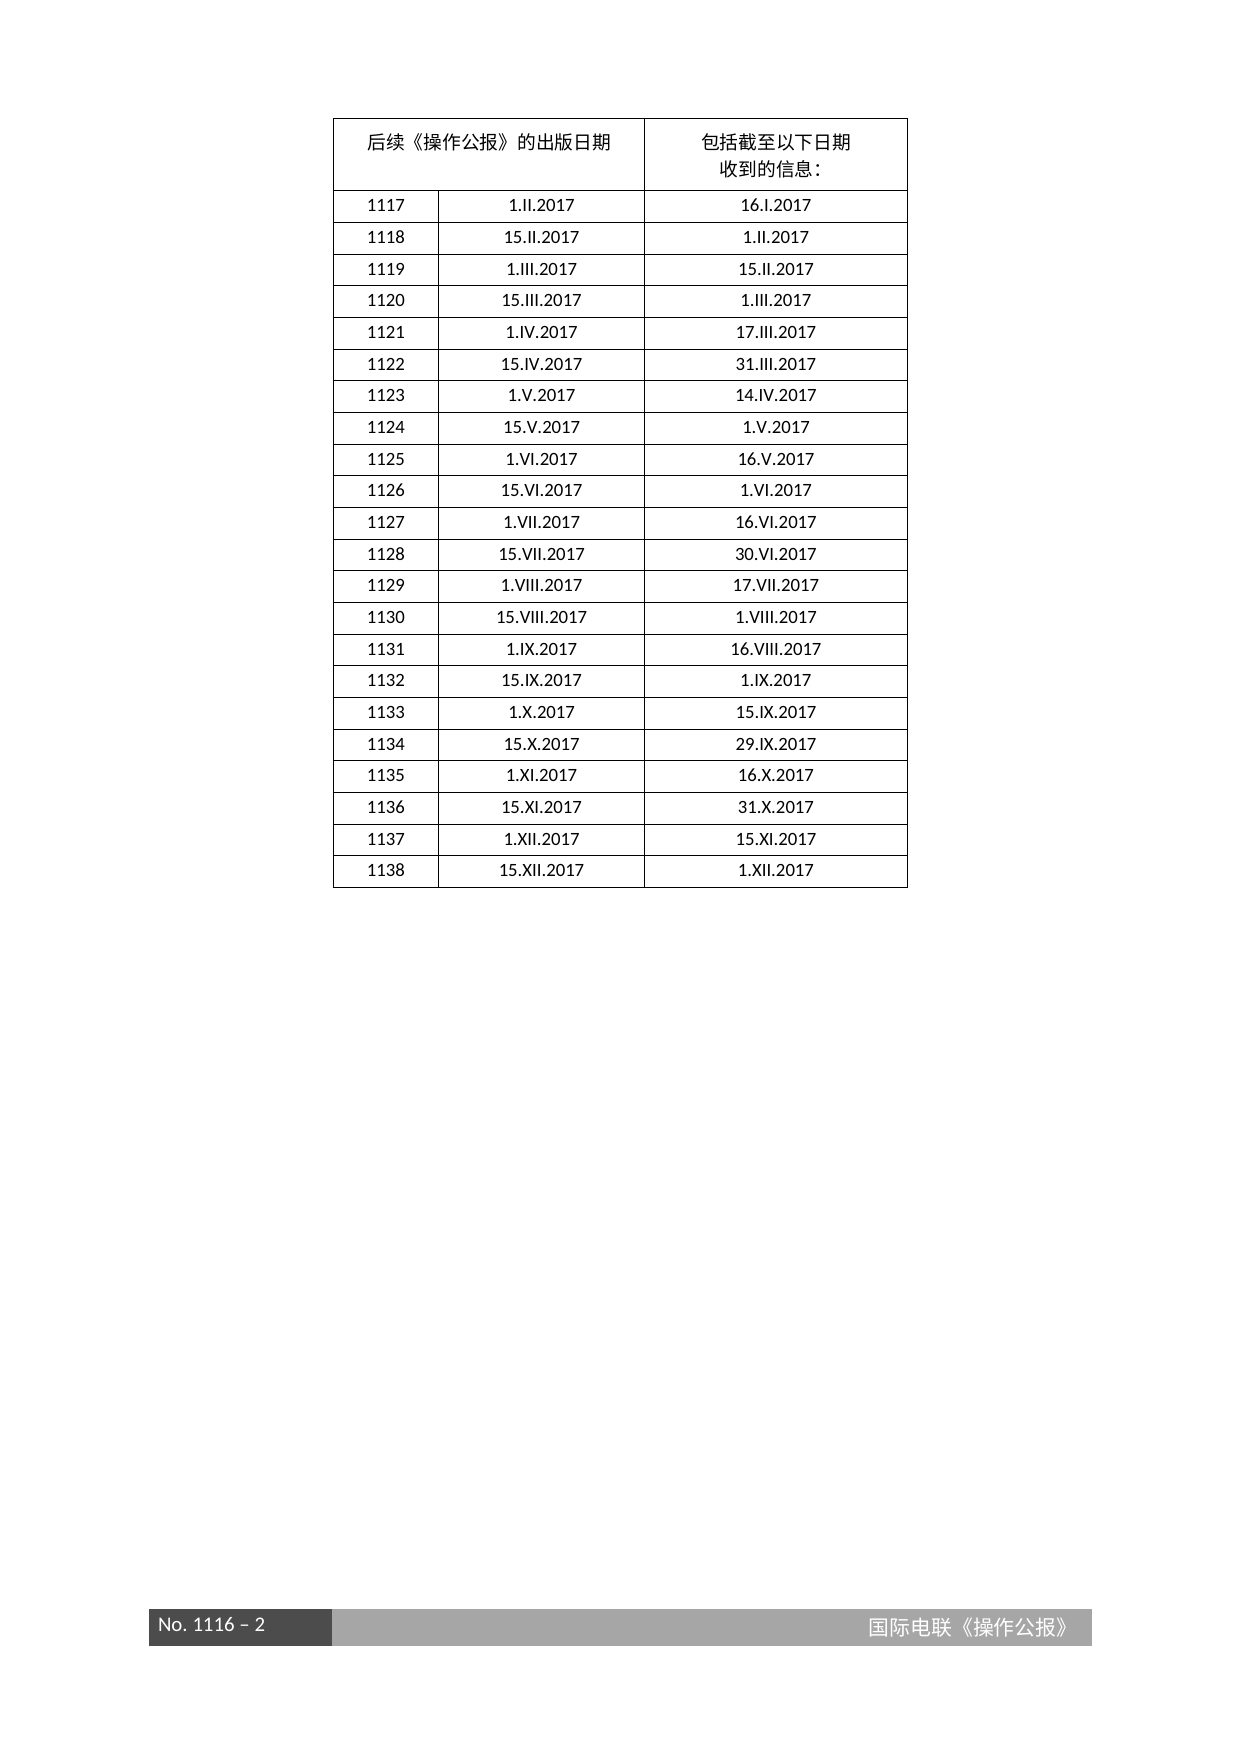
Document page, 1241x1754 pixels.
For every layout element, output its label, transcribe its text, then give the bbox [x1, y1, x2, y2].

table_cell 1138 [334, 856, 438, 887]
table_header 包括截至以下日期 收到的信息： [645, 119, 907, 190]
table_cell 16.VI.2017 [645, 508, 907, 538]
table_cell 1.VI.2017 [439, 445, 644, 475]
table_cell 1137 [334, 825, 438, 855]
table_cell 1.X.2017 [439, 698, 644, 728]
table_cell 1.VI.2017 [645, 476, 907, 507]
table_cell 29.IX.2017 [645, 730, 907, 760]
table_cell 15.V.2017 [439, 413, 644, 443]
table_cell 1.XI.2017 [439, 761, 644, 792]
table_cell 15.X.2017 [439, 730, 644, 760]
table_cell 30.VI.2017 [645, 540, 907, 570]
table_cell 1132 [334, 666, 438, 697]
table_cell 1134 [334, 730, 438, 760]
table_cell 15.XII.2017 [439, 856, 644, 887]
table_cell 15.II.2017 [439, 223, 644, 253]
table_cell 1133 [334, 698, 438, 728]
table_cell 1120 [334, 286, 438, 317]
table_cell 1131 [334, 635, 438, 665]
table_cell 1122 [334, 350, 438, 380]
table_cell 17.III.2017 [645, 318, 907, 348]
table_cell 1119 [334, 255, 438, 285]
table_cell 1128 [334, 540, 438, 570]
table_cell 16.VIII.2017 [645, 635, 907, 665]
table_cell 1.XII.2017 [645, 856, 907, 887]
table_cell 16.V.2017 [645, 445, 907, 475]
table_cell 1118 [334, 223, 438, 253]
table_cell 1127 [334, 508, 438, 538]
table_cell 1.II.2017 [645, 223, 907, 253]
table_cell 15.VII.2017 [439, 540, 644, 570]
table_cell 1.V.2017 [645, 413, 907, 443]
table_cell 1121 [334, 318, 438, 348]
table_cell 1.VIII.2017 [439, 571, 644, 602]
table_header 后续《操作公报》的出版日期 [334, 119, 644, 190]
table_cell 1.IX.2017 [439, 635, 644, 665]
table_cell 15.XI.2017 [645, 825, 907, 855]
table_cell 1130 [334, 603, 438, 633]
table_cell 15.XI.2017 [439, 793, 644, 823]
table_cell 15.IX.2017 [645, 698, 907, 728]
table_cell 1125 [334, 445, 438, 475]
table_cell 1136 [334, 793, 438, 823]
table_cell 1135 [334, 761, 438, 792]
table_cell 16.I.2017 [645, 191, 907, 222]
table_cell 31.III.2017 [645, 350, 907, 380]
table_cell 17.VII.2017 [645, 571, 907, 602]
table_cell 15.IV.2017 [439, 350, 644, 380]
table_cell 1.IX.2017 [645, 666, 907, 697]
table_cell 15.III.2017 [439, 286, 644, 317]
table_cell 15.VI.2017 [439, 476, 644, 507]
table_cell 1.III.2017 [439, 255, 644, 285]
table_cell 31.X.2017 [645, 793, 907, 823]
table_cell 1.IV.2017 [439, 318, 644, 348]
table_cell 1.II.2017 [439, 191, 644, 222]
table_cell 16.X.2017 [645, 761, 907, 792]
table_cell 1.III.2017 [645, 286, 907, 317]
table_cell 1.VII.2017 [439, 508, 644, 538]
table_cell 1.V.2017 [439, 381, 644, 412]
table_cell 1124 [334, 413, 438, 443]
table_cell 15.VIII.2017 [439, 603, 644, 633]
table_cell 1.VIII.2017 [645, 603, 907, 633]
table_cell 14.IV.2017 [645, 381, 907, 412]
table_cell 1129 [334, 571, 438, 602]
table_cell 15.II.2017 [645, 255, 907, 285]
table_cell 15.IX.2017 [439, 666, 644, 697]
table_cell 1117 [334, 191, 438, 222]
table_cell 1.XII.2017 [439, 825, 644, 855]
table_cell 1123 [334, 381, 438, 412]
table_cell 1126 [334, 476, 438, 507]
